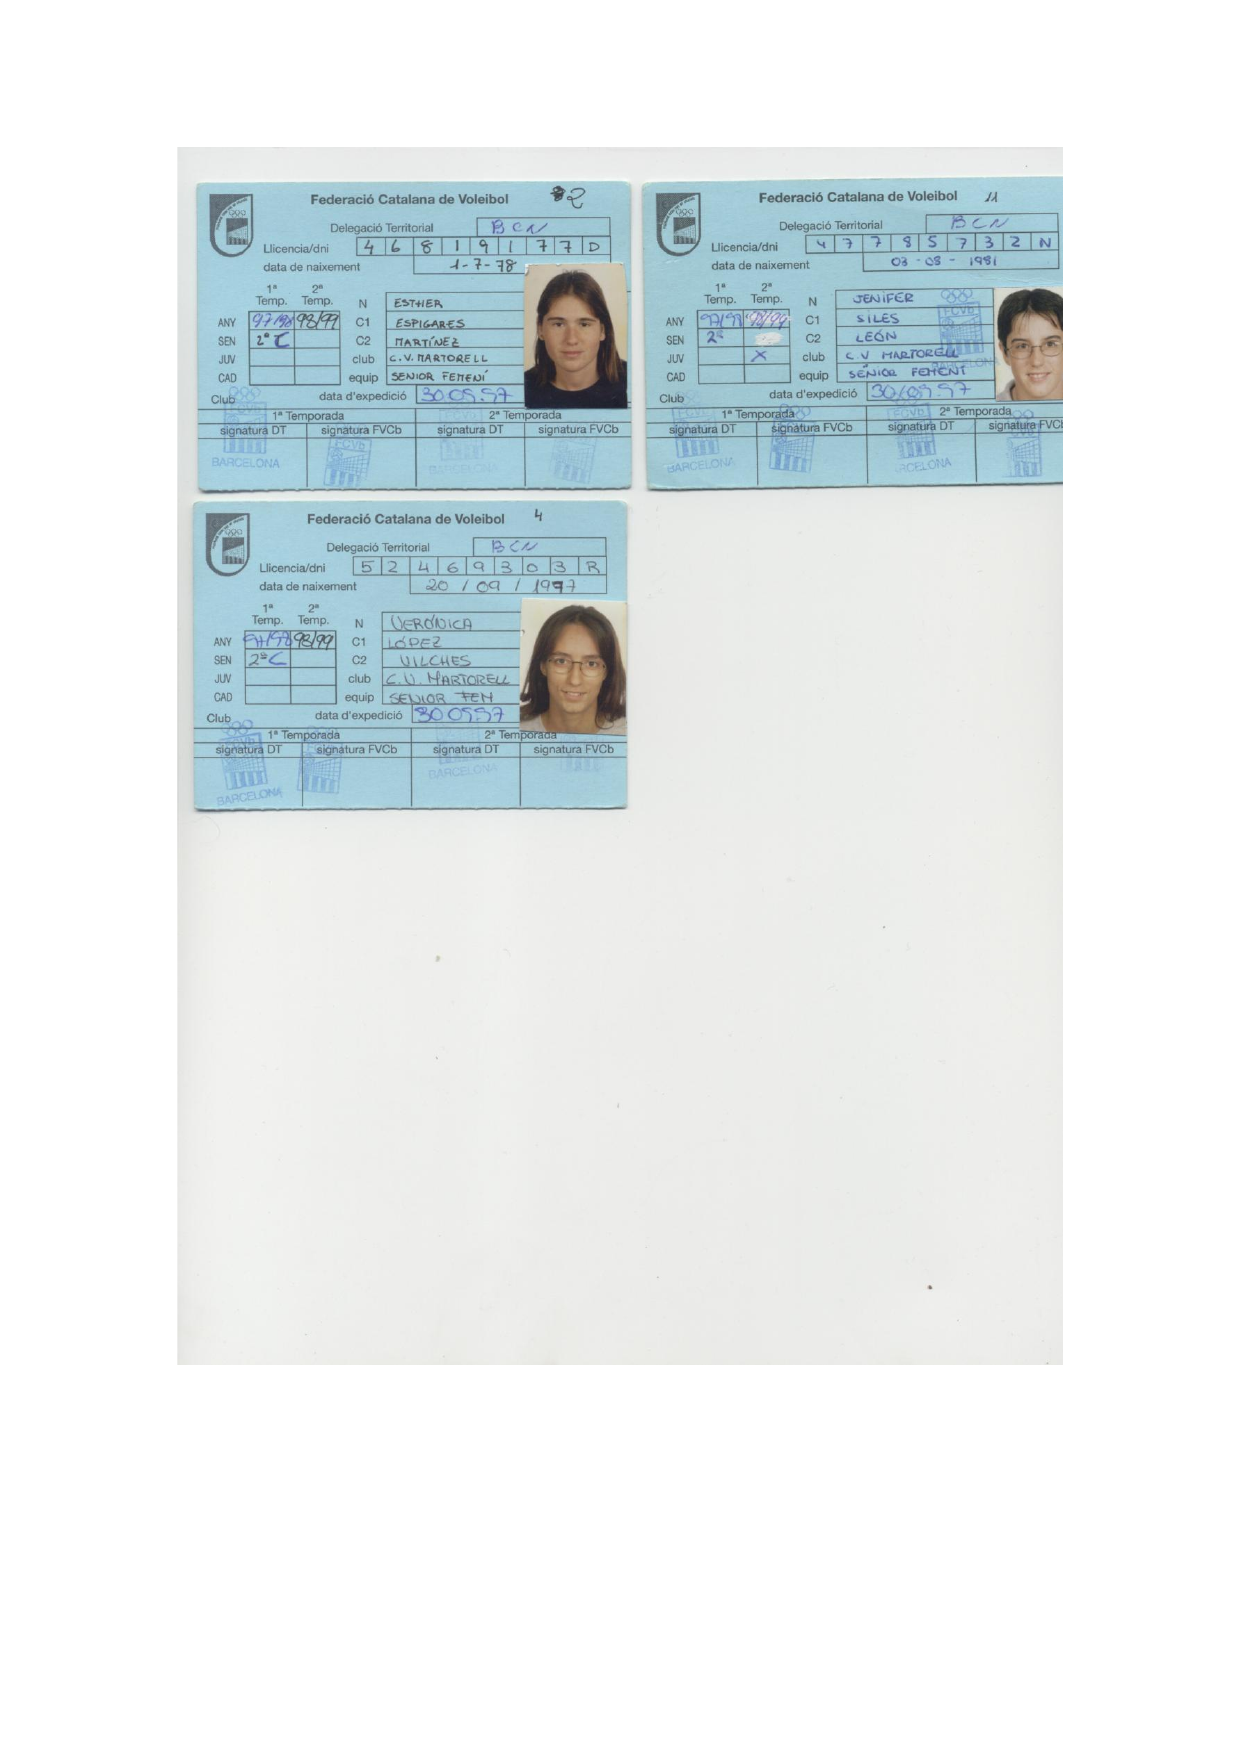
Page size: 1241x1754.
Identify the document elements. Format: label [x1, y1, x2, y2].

picture [177, 147, 1063, 1365]
